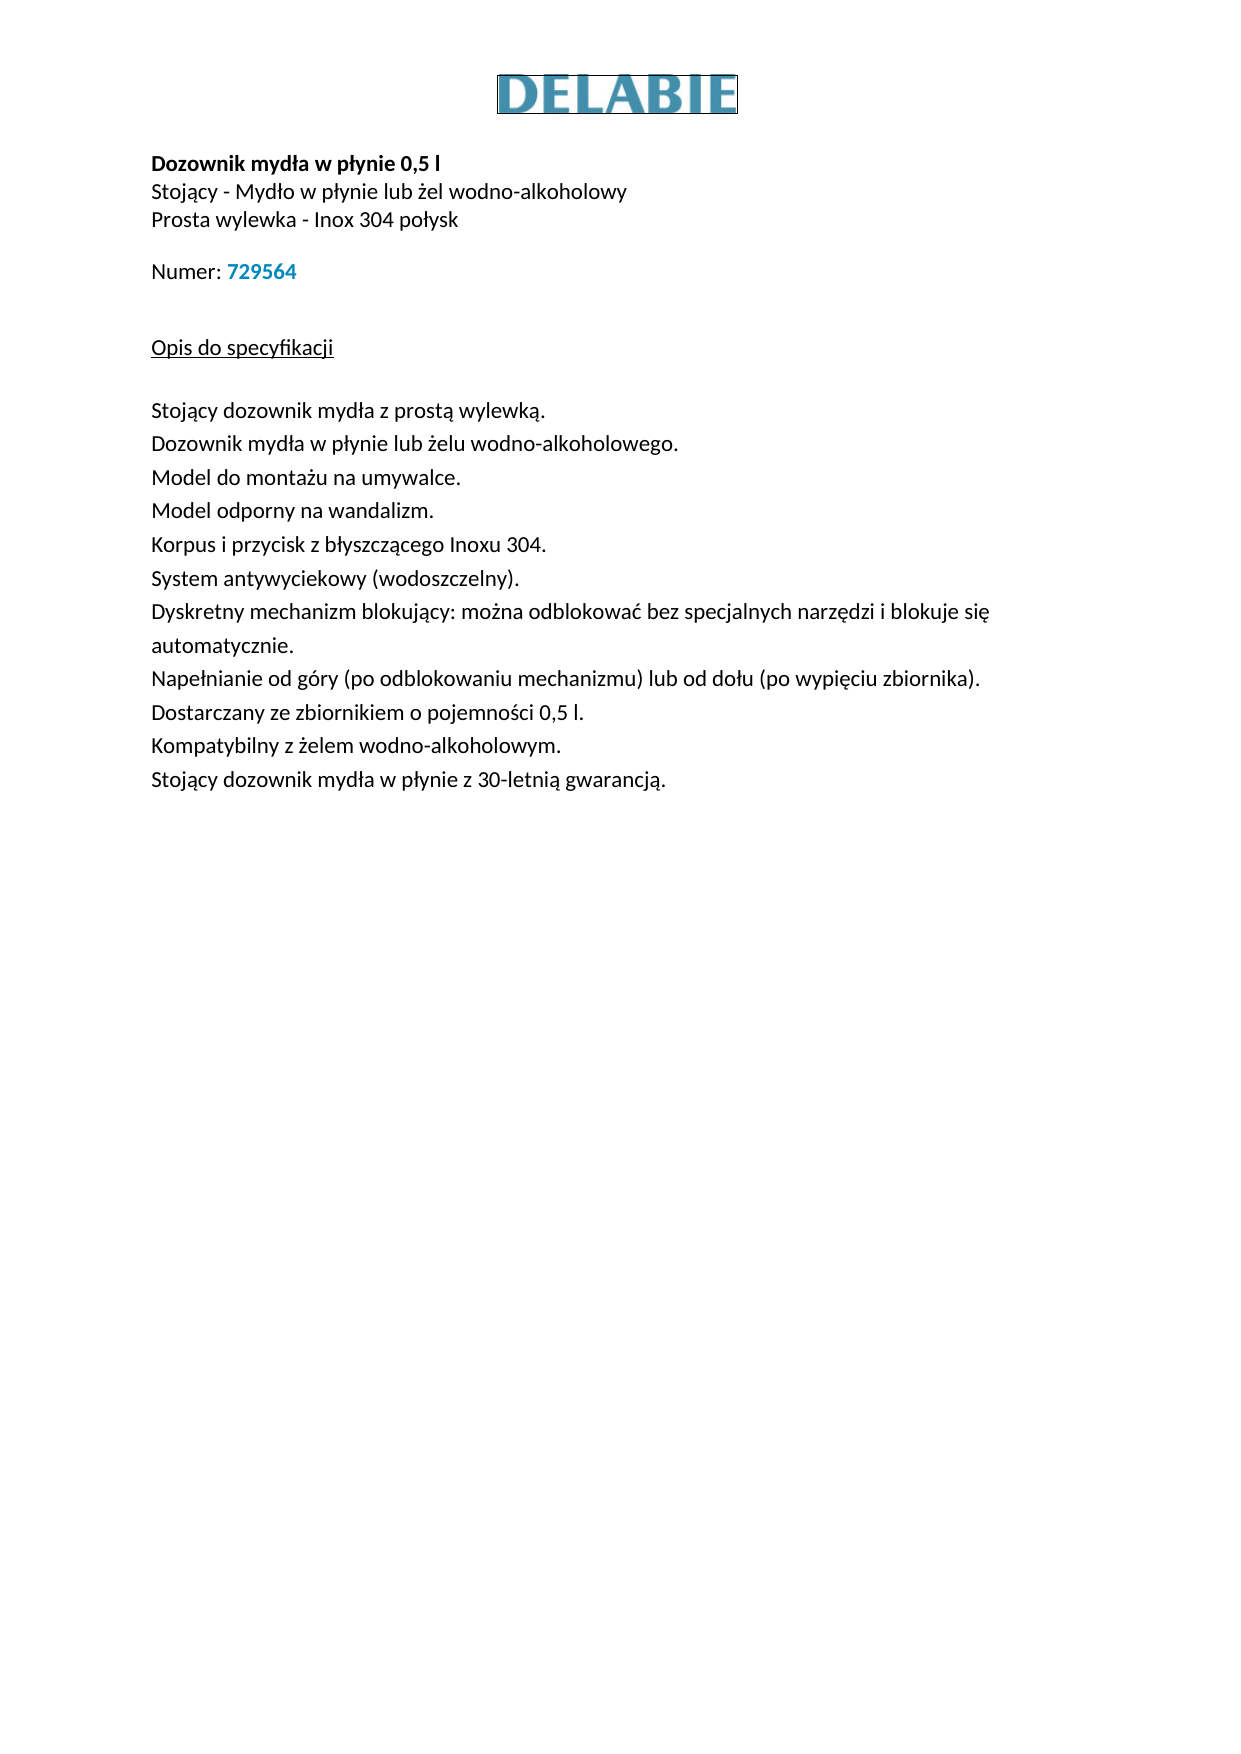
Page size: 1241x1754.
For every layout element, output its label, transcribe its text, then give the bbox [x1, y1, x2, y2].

text Model odporny na wandalizm. [151, 497, 1084, 525]
text Kompatybilny z żelem wodno-alkoholowym. [151, 731, 1084, 759]
text Dozownik mydła w płynie lub żelu wodno-alkoholowego. [151, 429, 1084, 458]
text Dostarczany ze zbiornikiem o pojemności 0,5 l. [151, 698, 1084, 726]
text Dyskretny mechanizm blokujący: można odblokować bez specjalnych narzędzi i blokuje się automatycznie. [151, 597, 1084, 659]
text Napełnianie od góry (po odblokowaniu mechanizmu) lub od dołu (po wypięciu zbiornika). [151, 664, 1084, 692]
text Korpus i przycisk z błyszczącego Inoxu 304. [151, 530, 1084, 558]
text Dozownik mydła w płynie 0,5 l [151, 149, 1084, 177]
text Opis do specyfikacji [151, 333, 1084, 361]
text Stojący dozownik mydła z prostą wylewką. [151, 396, 1084, 424]
text Model do montażu na umywalce. [151, 463, 1084, 491]
picture [498, 76, 737, 113]
text Numer: 729564 [151, 257, 1084, 285]
text Stojący - Mydło w płynie lub żel wodno-alkoholowy [151, 177, 1084, 205]
text Prosta wylewka - Inox 304 połysk [151, 205, 1084, 233]
text Stojący dozownik mydła w płynie z 30-letnią gwarancją. [151, 765, 1084, 793]
text System antywyciekowy (wodoszczelny). [151, 564, 1084, 592]
